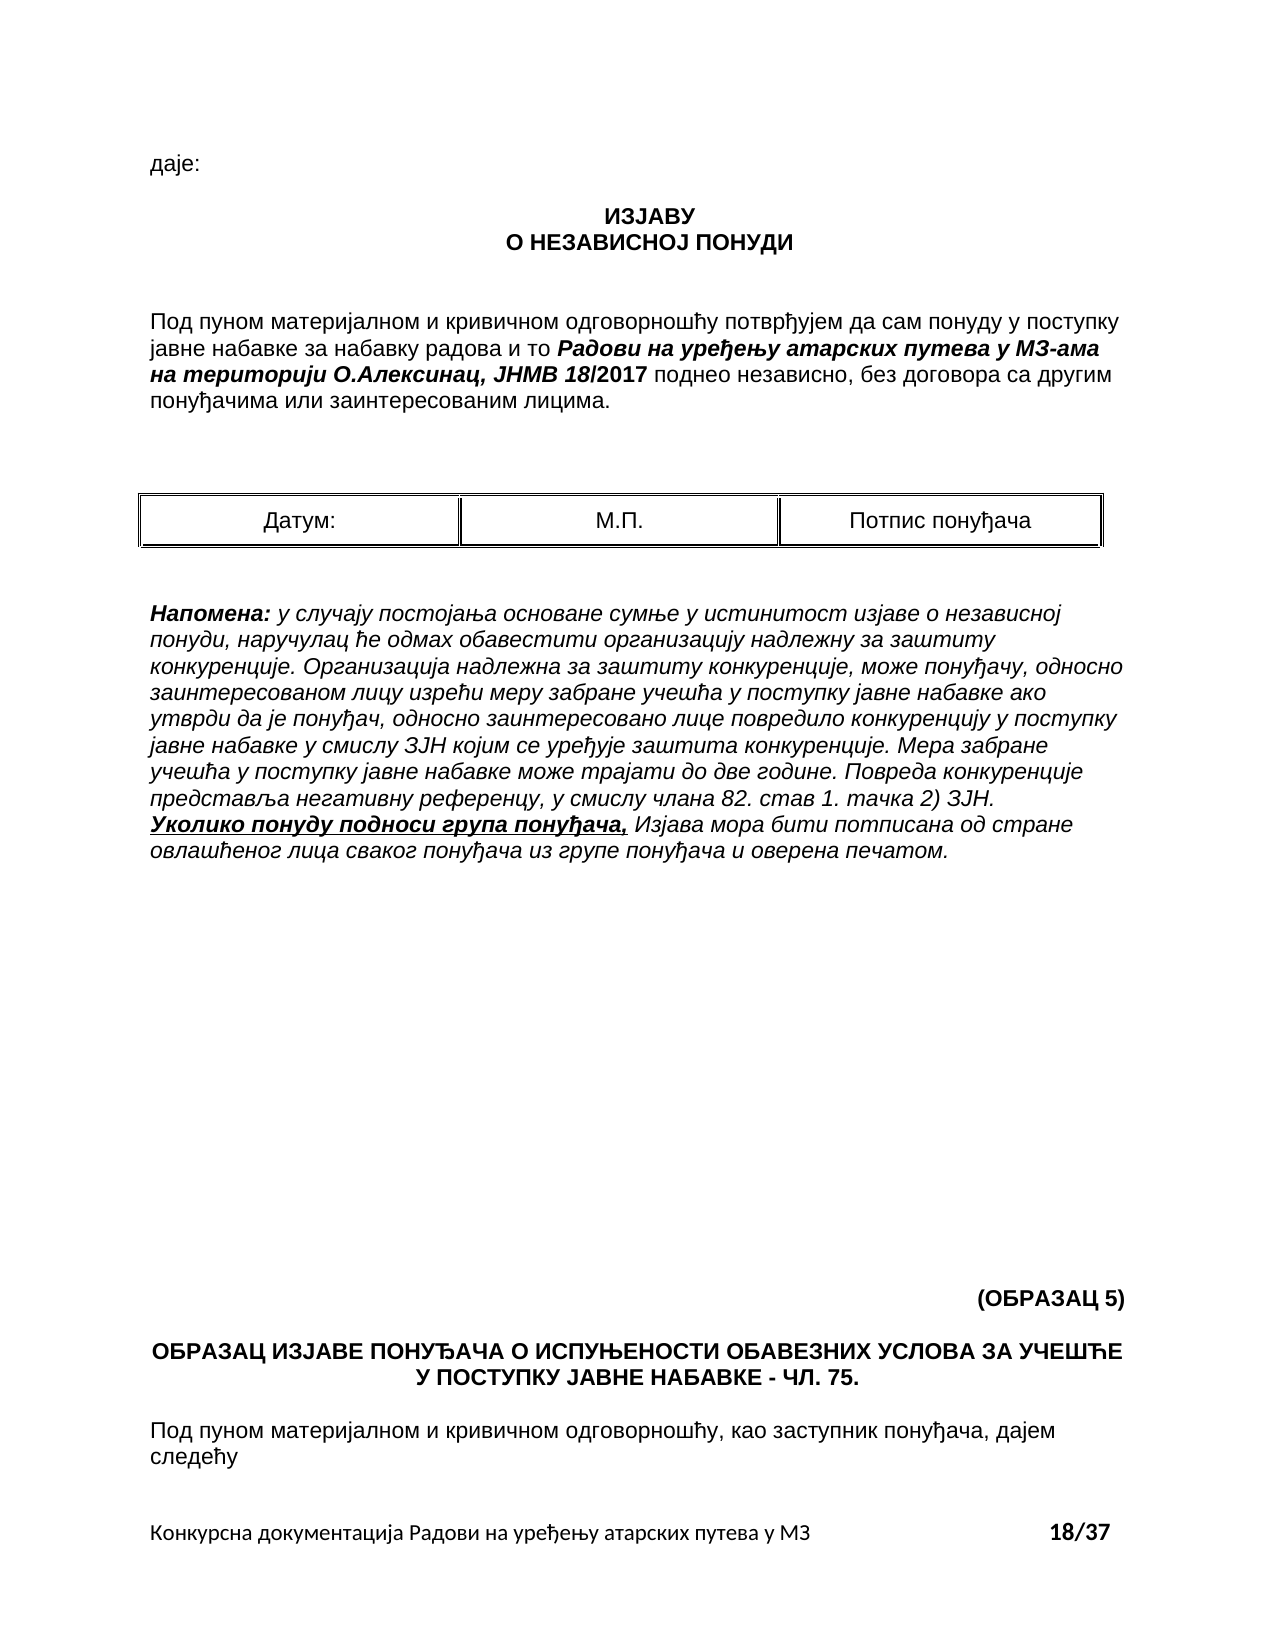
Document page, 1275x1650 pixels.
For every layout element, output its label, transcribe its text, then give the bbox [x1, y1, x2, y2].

text Напомена: у случају постојања основане сумње у истинитост изјаве о независној понуди, наручулац ће одмах обавестити организацију надлежну за заштиту конкуренције. Организација надлежна за заштиту конкуренције, може понуђачу, односно заинтересованом лицу изрећи меру забране учешћа у поступку јавне набавке ако утврди да је понуђач, односно заинтересовано лице повредило конкуренцију у поступку јавне набавке у смислу ЗЈН којим се уређује заштита конкуренције. Мера забране учешћа у поступку јавне набавке може трајати до две године. Повреда конкуренције представља негативну референцу, у смислу члана 82. став 1. тачка 2) ЗЈН. [150, 600, 1125, 811]
text даје: [150, 150, 1125, 176]
text ОБРАЗАЦ ИЗЈАВЕ ПОНУЂАЧА О ИСПУЊЕНОСТИ ОБАВЕЗНИХ УСЛОВА ЗА УЧЕШЋЕ У ПОСТУПКУ ЈАВНЕ НАБАВКЕ - ЧЛ. 75. [150, 1338, 1125, 1391]
text ИЗЈАВУ [150, 203, 1125, 229]
text Уколико понуду подноси група понуђача, Изјава мора бити потписана од стране овлашћеног лица сваког понуђача из групе понуђача и оверена печатом. [150, 811, 1125, 863]
table_header Датум: [139, 494, 460, 544]
text (ОБРАЗАЦ 5) [150, 1285, 1125, 1312]
table_header М.П. [460, 494, 779, 544]
text Под пуном материјалном и кривичном одговорношћу потврђујем да сам понуду у поступку јавне набавке за набавку радова и то Радови на уређењу атарских путева у МЗ-ама на територији О.Алексинац, ЈНМВ 18/2017 поднео независно, без договора са другим понуђачима или заинтересованим лицима. [150, 308, 1125, 413]
text О НЕЗАВИСНОЈ ПОНУДИ [150, 229, 1125, 255]
table_header Потпис понуђача [779, 496, 1100, 544]
text Под пуном материјалном и кривичном одговорношћу, као заступник понуђача, дајем следећу [150, 1417, 1125, 1470]
